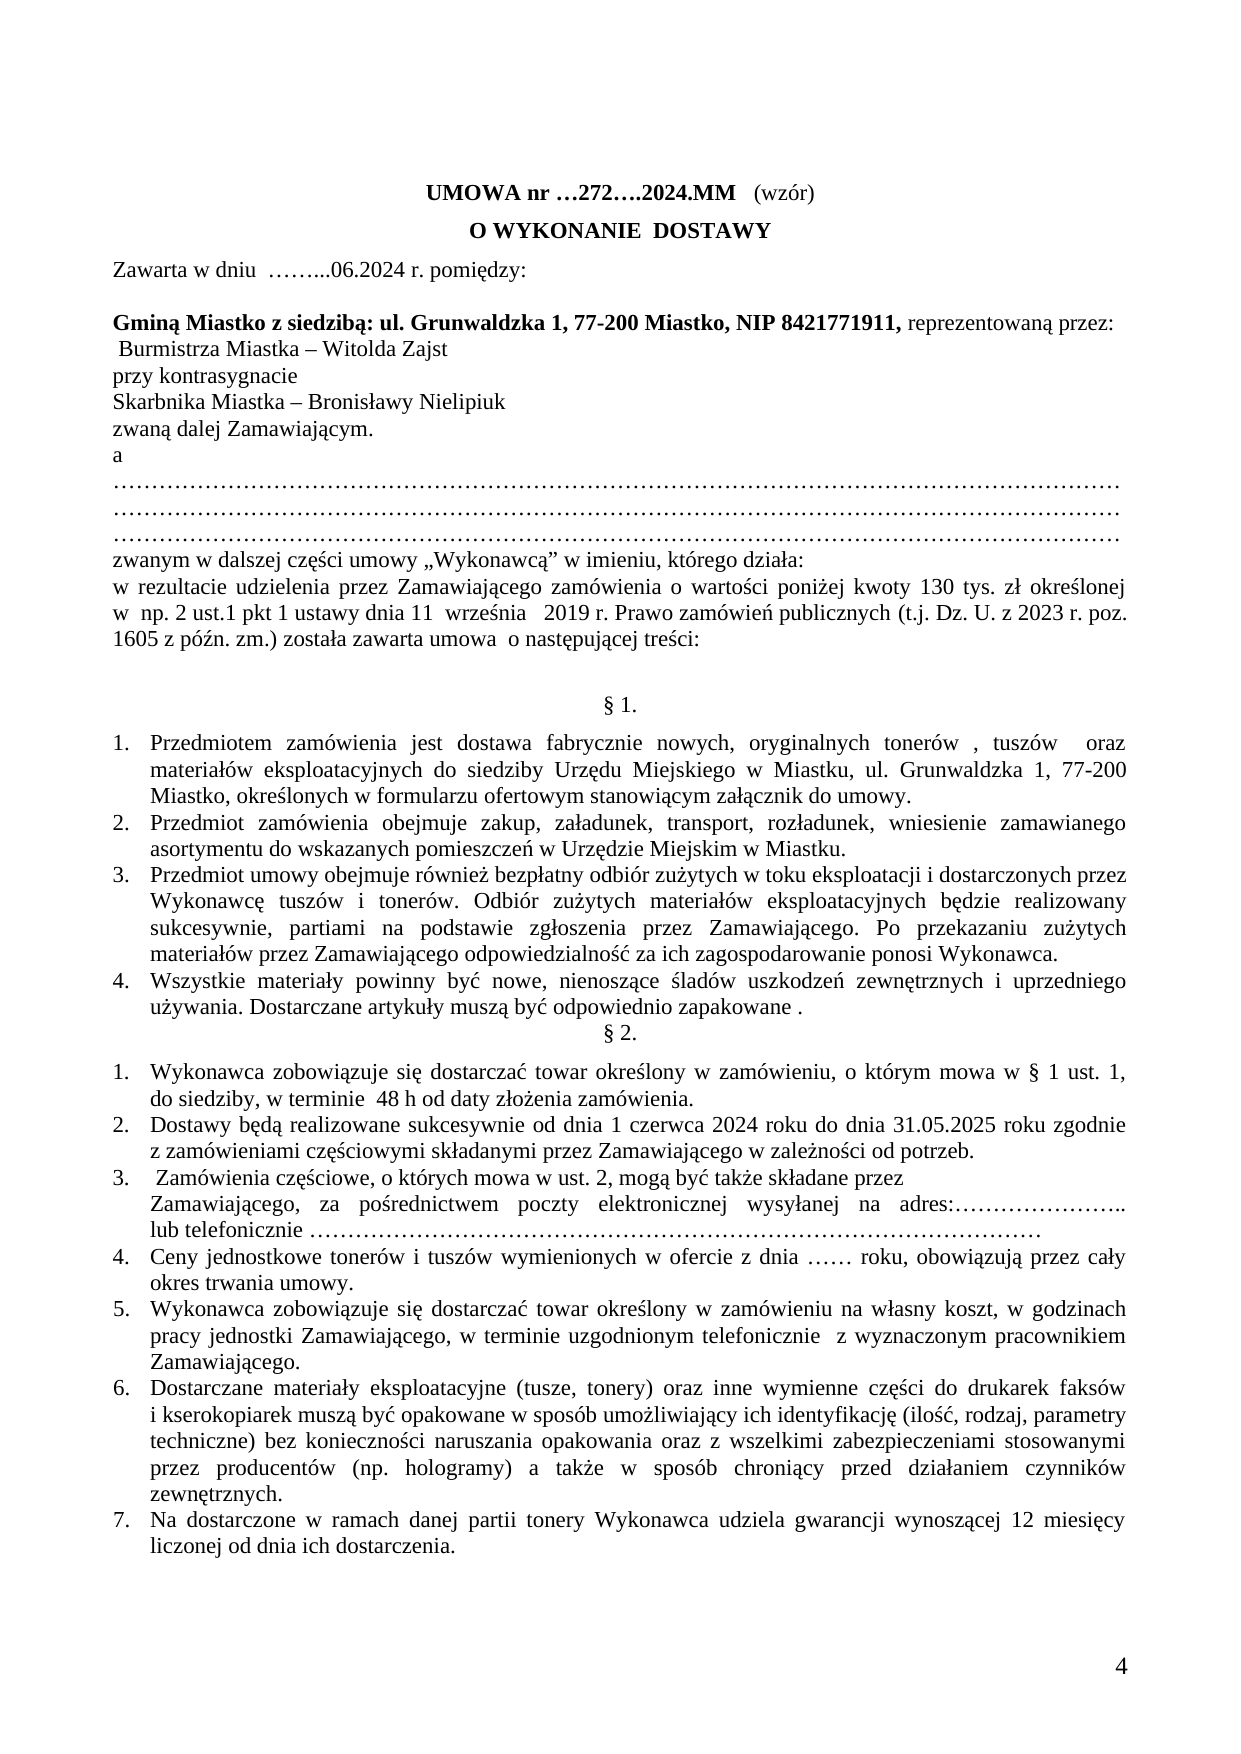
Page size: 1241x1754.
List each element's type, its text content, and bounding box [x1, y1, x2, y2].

text § 2. [112, 1019, 1128, 1046]
text zwaną dalej Zamawiającym. [112, 414, 1128, 441]
list Przedmiot zamówienia obejmuje zakup, załadunek, transport, rozładunek, wniesienie zamawianego asortymentu do wskazanych pomieszczeń w Urzędzie Miejskim w Miastku. [112, 808, 1128, 861]
text Burmistrza Miastka – Witolda Zajst [112, 336, 1128, 362]
text zwanym w dalszej części umowy „Wykonawcą” w imieniu, którego działa: [112, 546, 1128, 573]
text § 1. [112, 691, 1128, 717]
text ……………………………………………………………………………………………………………………………………………………………………………………………………………………………………………………………………………………………………………………………………………………………… [112, 467, 1128, 546]
text przy kontrasygnacie [112, 362, 1128, 388]
text Zamawiającego, za pośrednictwem poczty elektronicznej wysyłanej na adres:………………….. lub telefonicznie …………………………………………………………………………………… [150, 1190, 1128, 1243]
text UMOWA nr …272….2024.MM (wzór) [112, 179, 1128, 205]
list Wszystkie materiały powinny być nowe, nienoszące śladów uszkodzeń zewnętrznych i uprzedniego używania. Dostarczane artykuły muszą być odpowiednio zapakowane . [112, 967, 1128, 1019]
text O WYKONANIE DOSTAWY [112, 218, 1128, 244]
list Dostarczane materiały eksploatacyjne (tusze, tonery) oraz inne wymienne części do drukarek faksów i kserokopiarek muszą być opakowane w sposób umożliwiający ich identyfikację (ilość, rodzaj, parametry techniczne) bez konieczności naruszania opakowania oraz z wszelkimi zabezpieczeniami stosowanymi przez producentów (np. hologramy) a także w sposób chroniący przed działaniem czynników zewnętrznych. [113, 1374, 1128, 1506]
list Wykonawca zobowiązuje się dostarczać towar określony w zamówieniu, o którym mowa w § 1 ust. 1, do siedziby, w terminie 48 h od daty złożenia zamówienia. [112, 1058, 1128, 1111]
list Przedmiotem zamówienia jest dostawa fabrycznie nowych, oryginalnych tonerów , tuszów oraz materiałów eksploatacyjnych do siedziby Urzędu Miejskiego w Miastku, ul. Grunwaldzka 1, 77-200 Miastko, określonych w formularzu ofertowym stanowiącym załącznik do umowy. [112, 729, 1128, 808]
text Skarbnika Miastka – Bronisławy Nielipiuk [112, 388, 1128, 414]
list Dostawy będą realizowane sukcesywnie od dnia 1 czerwca 2024 roku do dnia 31.05.2025 roku zgodnie z zamówieniami częściowymi składanymi przez Zamawiającego w zależności od potrzeb. [112, 1111, 1128, 1164]
list Zamówienia częściowe, o których mowa w ust. 2, mogą być także składane przez [112, 1164, 1128, 1190]
list Przedmiot umowy obejmuje również bezpłatny odbiór zużytych w toku eksploatacji i dostarczonych przez Wykonawcę tuszów i tonerów. Odbiór zużytych materiałów eksploatacyjnych będzie realizowany sukcesywnie, partiami na podstawie zgłoszenia przez Zamawiającego. Po przekazaniu zużytych materiałów przez Zamawiającego odpowiedzialność za ich zagospodarowanie ponosi Wykonawca. [112, 861, 1128, 967]
list Ceny jednostkowe tonerów i tuszów wymienionych w ofercie z dnia …… roku, obowiązują przez cały okres trwania umowy. [112, 1243, 1128, 1295]
list Wykonawca zobowiązuje się dostarczać towar określony w zamówieniu na własny koszt, w godzinach pracy jednostki Zamawiającego, w terminie uzgodnionym telefonicznie z wyznaczonym pracownikiem Zamawiającego. [113, 1295, 1128, 1374]
text Zawarta w dniu ……...06.2024 r. pomiędzy: [112, 256, 1128, 283]
text Gminą Miastko z siedzibą: ul. Grunwaldzka 1, 77-200 Miastko, NIP 8421771911, reprezentowaną przez: [112, 309, 1128, 336]
text a [112, 441, 1128, 467]
text w rezultacie udzielenia przez Zamawiającego zamówienia o wartości poniżej kwoty 130 tys. zł określonej w np. 2 ust.1 pkt 1 ustawy dnia 11 września 2019 r. Prawo zamówień publicznych (t.j. Dz. U. z 2023 r. poz. 1605 z późn. zm.) została zawarta umowa o następującej treści: [112, 573, 1128, 652]
list Na dostarczone w ramach danej partii tonery Wykonawca udziela gwarancji wynoszącej 12 miesięcy liczonej od dnia ich dostarczenia. [113, 1506, 1128, 1559]
